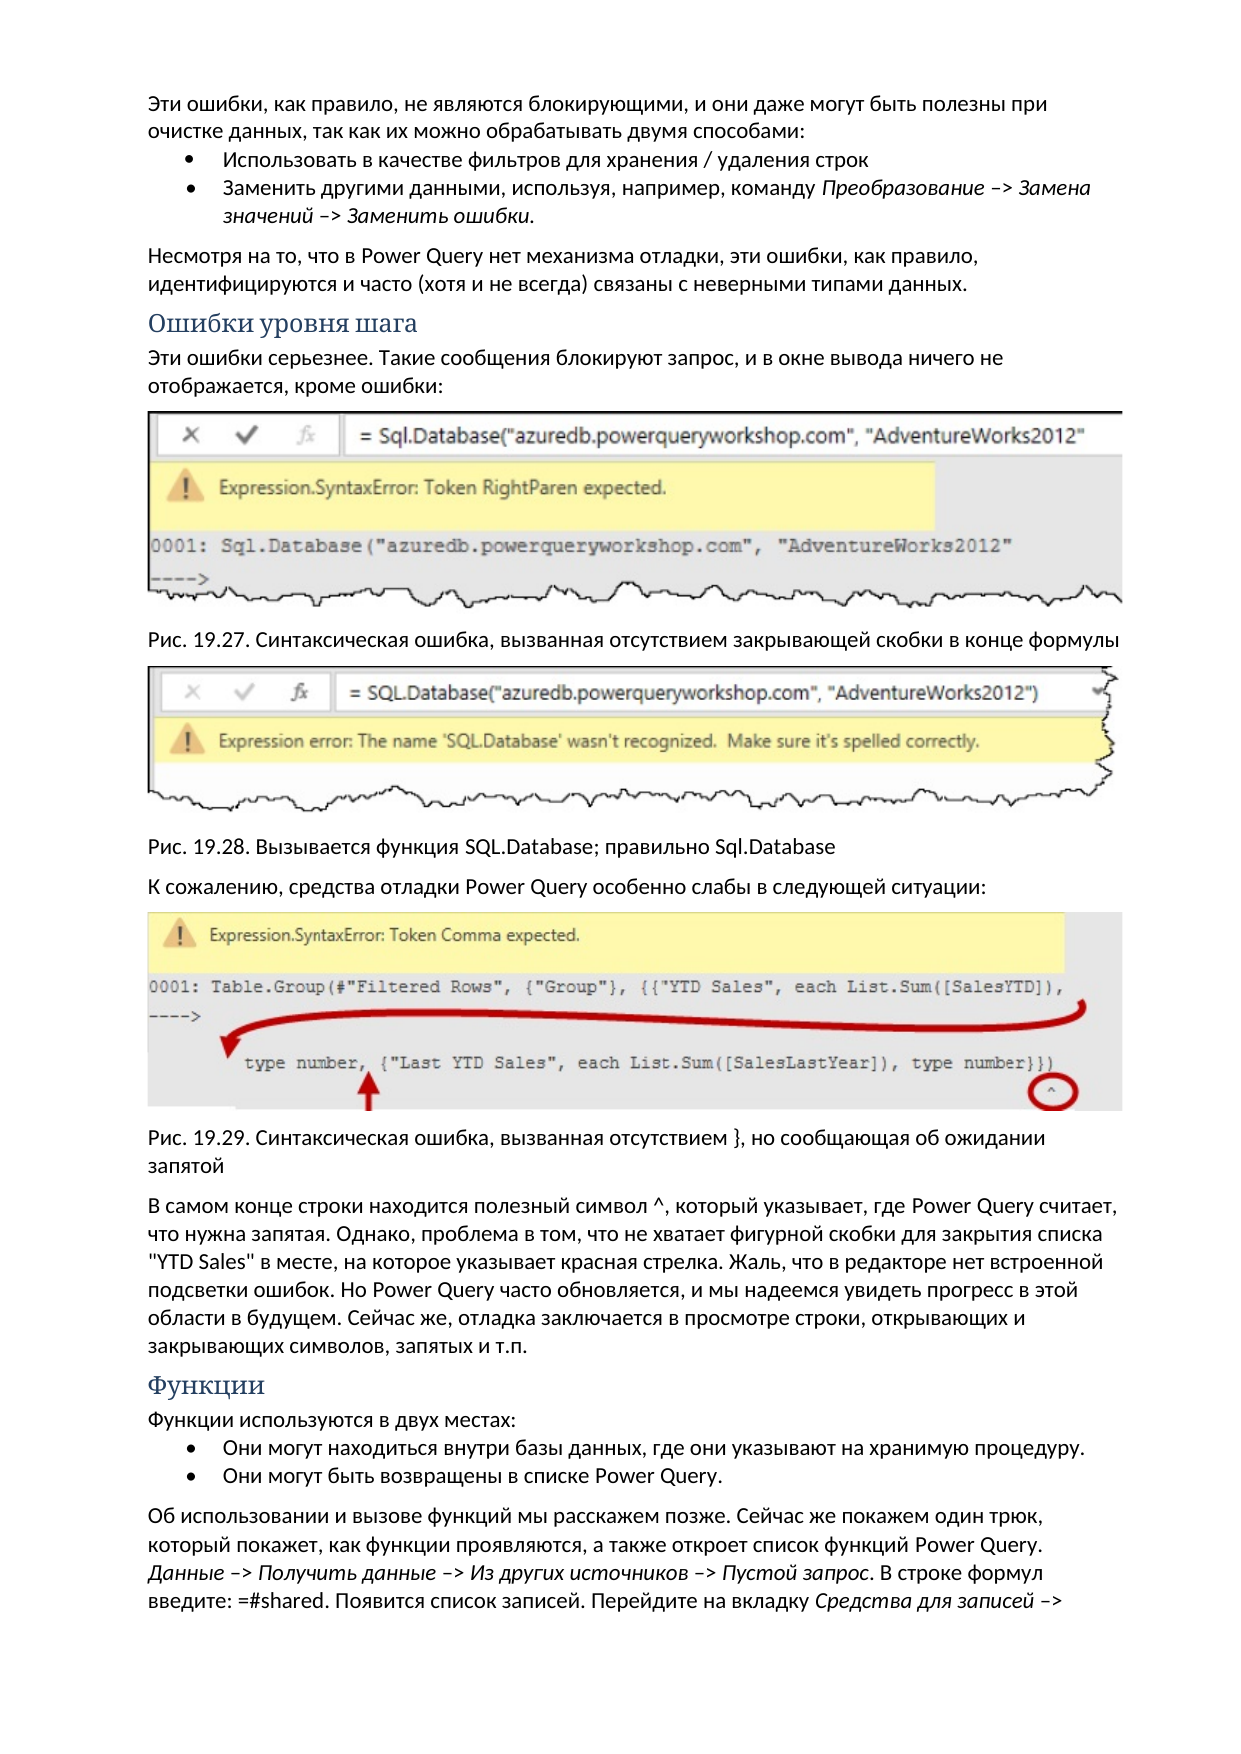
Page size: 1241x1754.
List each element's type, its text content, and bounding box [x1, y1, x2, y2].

subtitle Ошибки уровня шага [148, 310, 1122, 338]
list Использовать в качестве фильтров для хранения / удаления строк [185, 145, 1122, 173]
text Рис. 19.29. Синтаксическая ошибка, вызванная отсутствием }, но сообщающая об ожидании запятой [148, 1123, 1122, 1179]
text Эти ошибки, как правило, не являются блокирующими, и они даже могут быть полезны при очистке данных, так как их можно обрабатывать двумя способами: [148, 89, 1122, 145]
text Несмотря на то, что в Power Query нет механизма отладки, эти ошибки, как правило, идентифицируются и часто (хотя и не всегда) связаны с неверными типами данных. [148, 241, 1122, 297]
text Эти ошибки серьезнее. Такие сообщения блокируют запрос, и в окне вывода ничего не отображается, кроме ошибки: [148, 343, 1122, 399]
list Они могут находиться внутри базы данных, где они указывают на хранимую процедуру. [185, 1433, 1122, 1461]
list Заменить другими данными, используя, например, команду Преобразование –> Замена значений –> Заменить ошибки. [185, 173, 1122, 229]
text Функции используются в двух местах: [148, 1405, 1122, 1433]
picture [147, 411, 1123, 614]
text В самом конце строки находится полезный символ ^, который указывает, где Power Query считает, что нужна запятая. Однако, проблема в том, что не хватает фигурной скобки для закрытия списка "YTD Sales" в месте, на которое указывает красная стрелка. Жаль, что в редакторе нет встроенной подсветки ошибок. Но Power Query часто обновляется, и мы надеемся увидеть прогресс в этой области в будущем. Сейчас же, отладка заключается в просмотре строки, открывающих и закрывающих символов, запятых и т.п. [148, 1191, 1122, 1359]
picture [147, 912, 1123, 1111]
subtitle Функции [148, 1372, 1122, 1401]
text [148, 1502, 1122, 1614]
text Рис. 19.27. Синтаксическая ошибка, вызванная отсутствием закрывающей скобки в конце формулы [148, 626, 1122, 654]
list Они могут быть возвращены в списке Power Query. [185, 1461, 1122, 1489]
text Рис. 19.28. Вызывается функция SQL.Database; правильно Sql.Database [148, 832, 1122, 860]
picture [147, 666, 1123, 820]
text К сожалению, средства отладки Power Query особенно слабы в следующей ситуации: [148, 872, 1122, 900]
